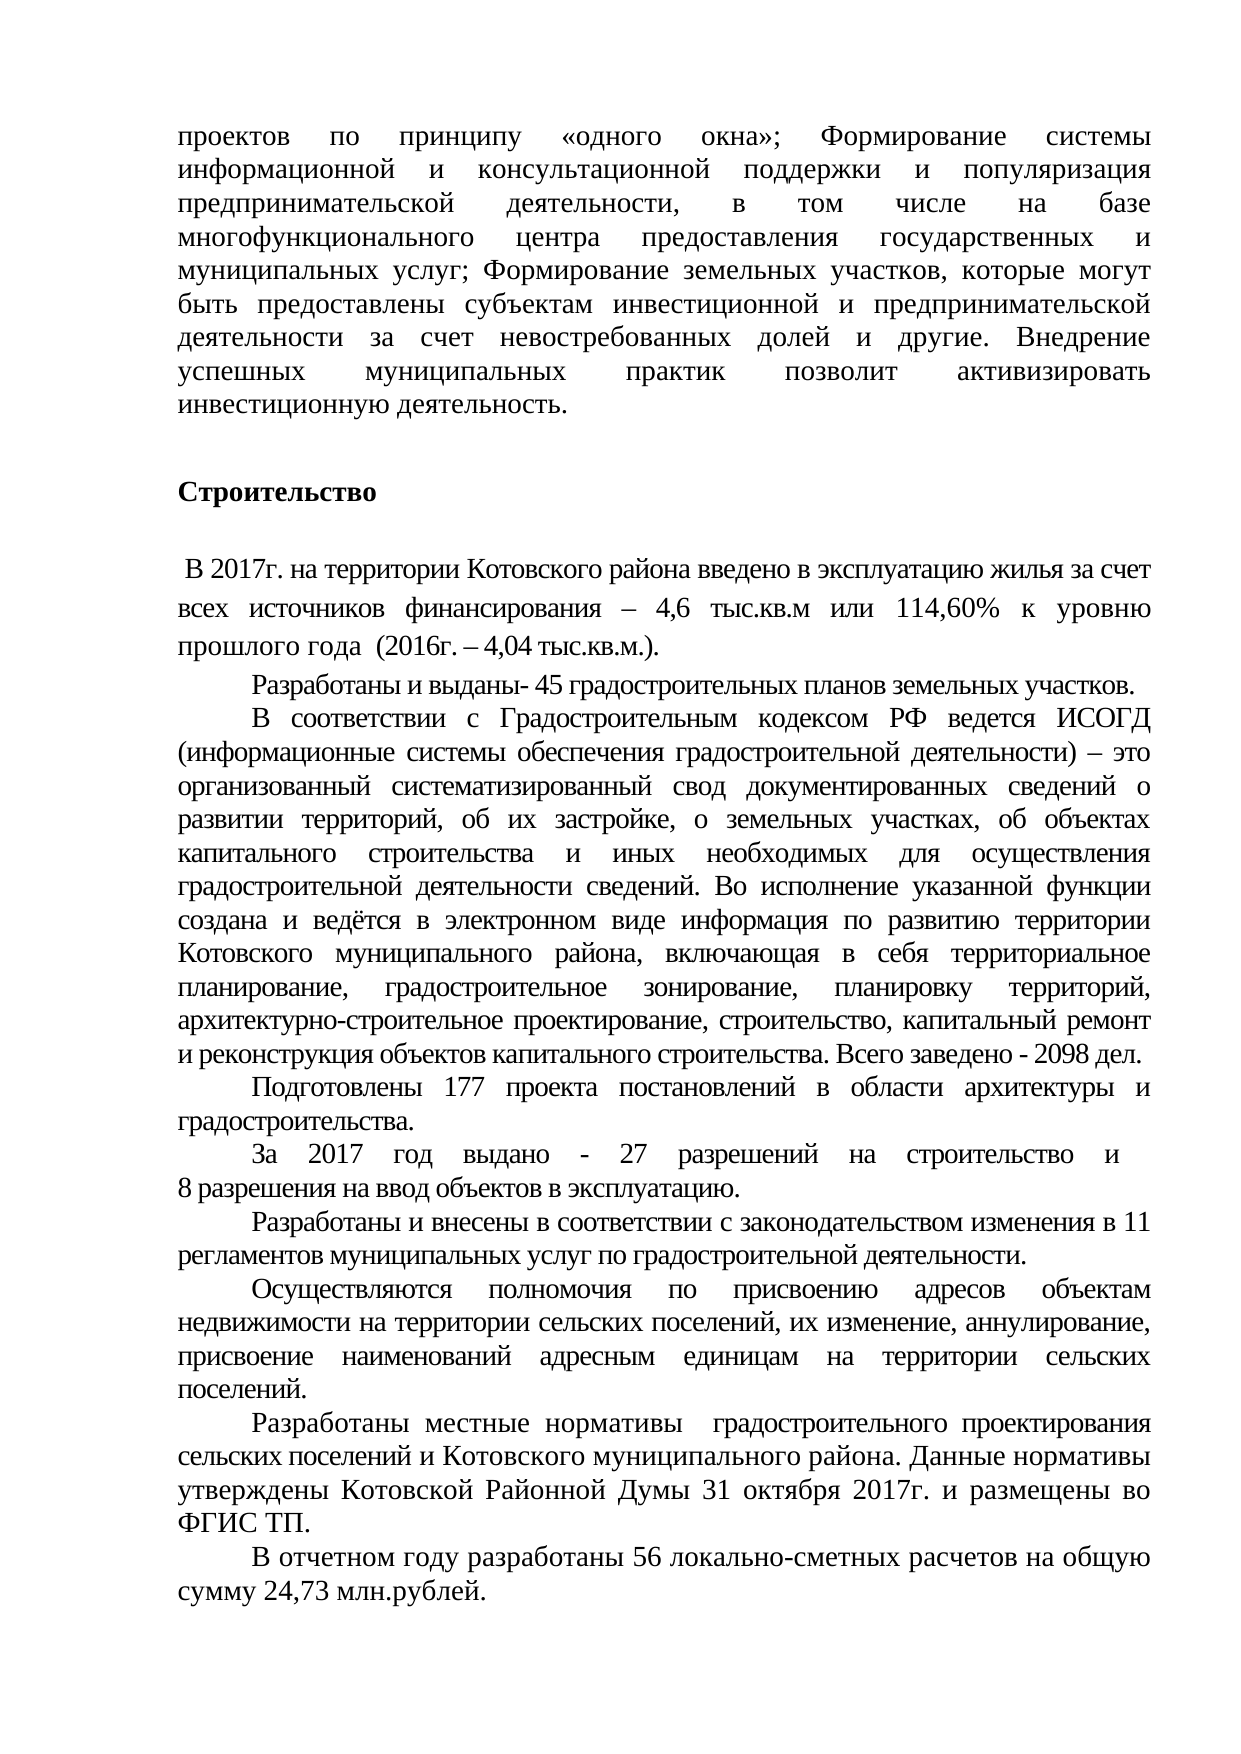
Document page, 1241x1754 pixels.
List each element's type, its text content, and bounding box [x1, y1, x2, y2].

text В 2017г. на территории Котовского района введено в эксплуатацию жилья за счет всех источников финансирования – 4,6 тыс.кв.м или 114,60% к уровню прошлого года (2016г. – 4,04 тыс.кв.м.). [177, 551, 1152, 662]
text За 2017 год выдано - 27 разрешений на строительство и 8 разрешения на ввод объектов в эксплуатацию. [177, 1137, 1152, 1204]
text В соответствии с Градостроительным кодексом РФ ведется ИСОГД (информационные системы обеспечения градостроительной деятельности) – это организованный систематизированный свод документированных сведений о развитии территорий, об их застройке, о земельных участках, об объектах капитального строительства и иных необходимых для осуществления градостроительной деятельности сведений. Во исполнение указанной функции создана и ведётся в электронном виде информация по развитию территории Котовского муниципального района, включающая в себя территориальное планирование, градостроительное зонирование, планировку территорий, архитектурно-строительное проектирование, строительство, капитальный ремонт и реконструкция объектов капитального строительства. Всего заведено - 2098 дел. [177, 701, 1152, 1069]
text Разработаны местные нормативы градостроительного проектирования сельских поселений и Котовского муниципального района. Данные нормативы утверждены Котовской Районной Думы 31 октября 2017г. и размещены во ФГИС ТП. [177, 1405, 1152, 1539]
text Разработаны и внесены в соответствии с законодательством изменения в 11 регламентов муниципальных услуг по градостроительной деятельности. [177, 1204, 1152, 1271]
text Подготовлены 177 проекта постановлений в области архитектуры и градостроительства. [177, 1069, 1152, 1137]
text Строительство [177, 474, 1152, 508]
text В отчетном году разработаны 56 локально-сметных расчетов на общую сумму 24,73 млн.рублей. [177, 1539, 1152, 1606]
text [177, 118, 1152, 420]
text Осуществляются полномочия по присвоению адресов объектам недвижимости на территории сельских поселений, их изменение, аннулирование, присвоение наименований адресным единицам на территории сельских поселений. [177, 1271, 1152, 1405]
text Разработаны и выданы- 45 градостроительных планов земельных участков. [177, 667, 1152, 701]
